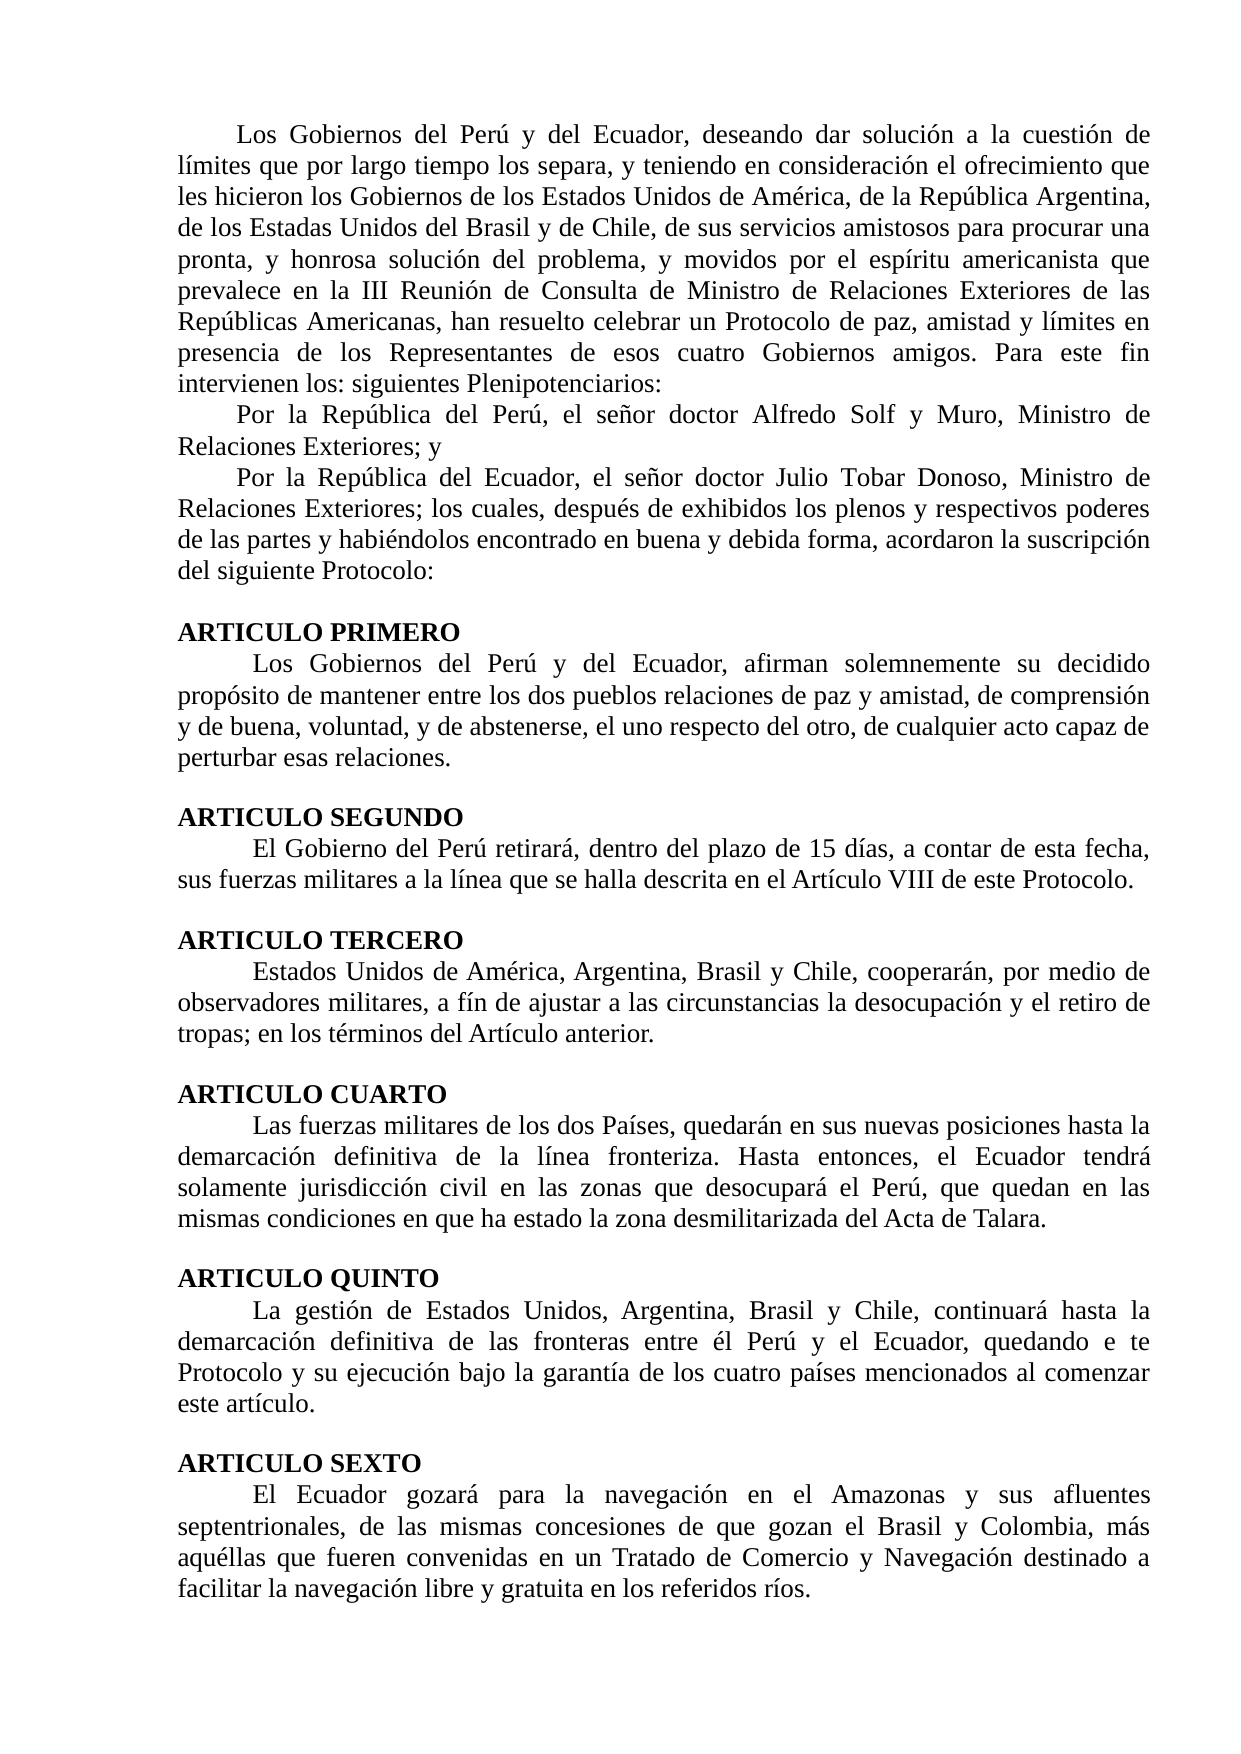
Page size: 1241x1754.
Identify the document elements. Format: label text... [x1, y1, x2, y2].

text La gestión de Estados Unidos, Argentina, Brasil y Chile, continuará hasta la demarcación definitiva de las fronteras entre él Perú y el Ecuador, quedando e te Protocolo y su ejecución bajo la garantía de los cuatro países mencionados al comenzar este artículo. [177, 1294, 1152, 1418]
text ARTICULO CUARTO [177, 1078, 1152, 1109]
text Los Gobiernos del Perú y del Ecuador, afirman solemnemente su decidido propósito de mantener entre los dos pueblos relaciones de paz y amistad, de comprensión y de buena, voluntad, y de abstenerse, el uno respecto del otro, de cualquier acto capaz de perturbar esas relaciones. [177, 648, 1152, 772]
text Los Gobiernos del Perú y del Ecuador, deseando dar solución a la cuestión de límites que por largo tiempo los separa, y teniendo en consideración el ofrecimiento que les hicieron los Gobiernos de los Estados Unidos de América, de la República Argentina, de los Estadas Unidos del Brasil y de Chile, de sus servicios amistosos para procurar una pronta, y honrosa solución del problema, y movidos por el espíritu americanista que prevalece en la III Reunión de Consulta de Ministro de Relaciones Exteriores de las Repúblicas Americanas, han resuelto celebrar un Protocolo de paz, amistad y límites en presencia de los Representantes de esos cuatro Gobiernos amigos. Para este fin intervienen los: siguientes Plenipotenciarios: [177, 118, 1152, 398]
text El Ecuador gozará para la navegación en el Amazonas y sus afluentes septentrionales, de las mismas concesiones de que gozan el Brasil y Colombia, más aquéllas que fueren convenidas en un Tratado de Comercio y Navegación destinado a facilitar la navegación libre y gratuita en los referidos ríos. [177, 1479, 1152, 1603]
text ARTICULO PRIMERO [177, 616, 1152, 648]
text ARTICULO SEGUNDO [177, 801, 1152, 832]
text Por la República del Perú, el señor doctor Alfredo Solf y Muro, Ministro de Relaciones Exteriores; y [177, 398, 1152, 461]
text Estados Unidos de América, Argentina, Brasil y Chile, cooperarán, por medio de observadores militares, a fín de ajustar a las circunstancias la desocupación y el retiro de tropas; en los términos del Artículo anterior. [177, 955, 1152, 1048]
text ARTICULO QUINTO [177, 1263, 1152, 1294]
text Por la República del Ecuador, el señor doctor Julio Tobar Donoso, Ministro de Relaciones Exteriores; los cuales, después de exhibidos los plenos y respectivos poderes de las partes y habiéndolos encontrado en buena y debida forma, acordaron la suscripción del siguiente Protocolo: [177, 461, 1152, 585]
text ARTICULO TERCERO [177, 924, 1152, 955]
text ARTICULO SEXTO [177, 1447, 1152, 1479]
text El Gobierno del Perú retirará, dentro del plazo de 15 días, a contar de esta fecha, sus fuerzas militares a la línea que se halla descrita en el Artículo VIII de este Protocolo. [177, 832, 1152, 895]
text Las fuerzas militares de los dos Países, quedarán en sus nuevas posiciones hasta la demarcación definitiva de la línea fronteriza. Hasta entonces, el Ecuador tendrá solamente jurisdicción civil en las zonas que desocupará el Perú, que quedan en las mismas condiciones en que ha estado la zona desmilitarizada del Acta de Talara. [177, 1109, 1152, 1233]
